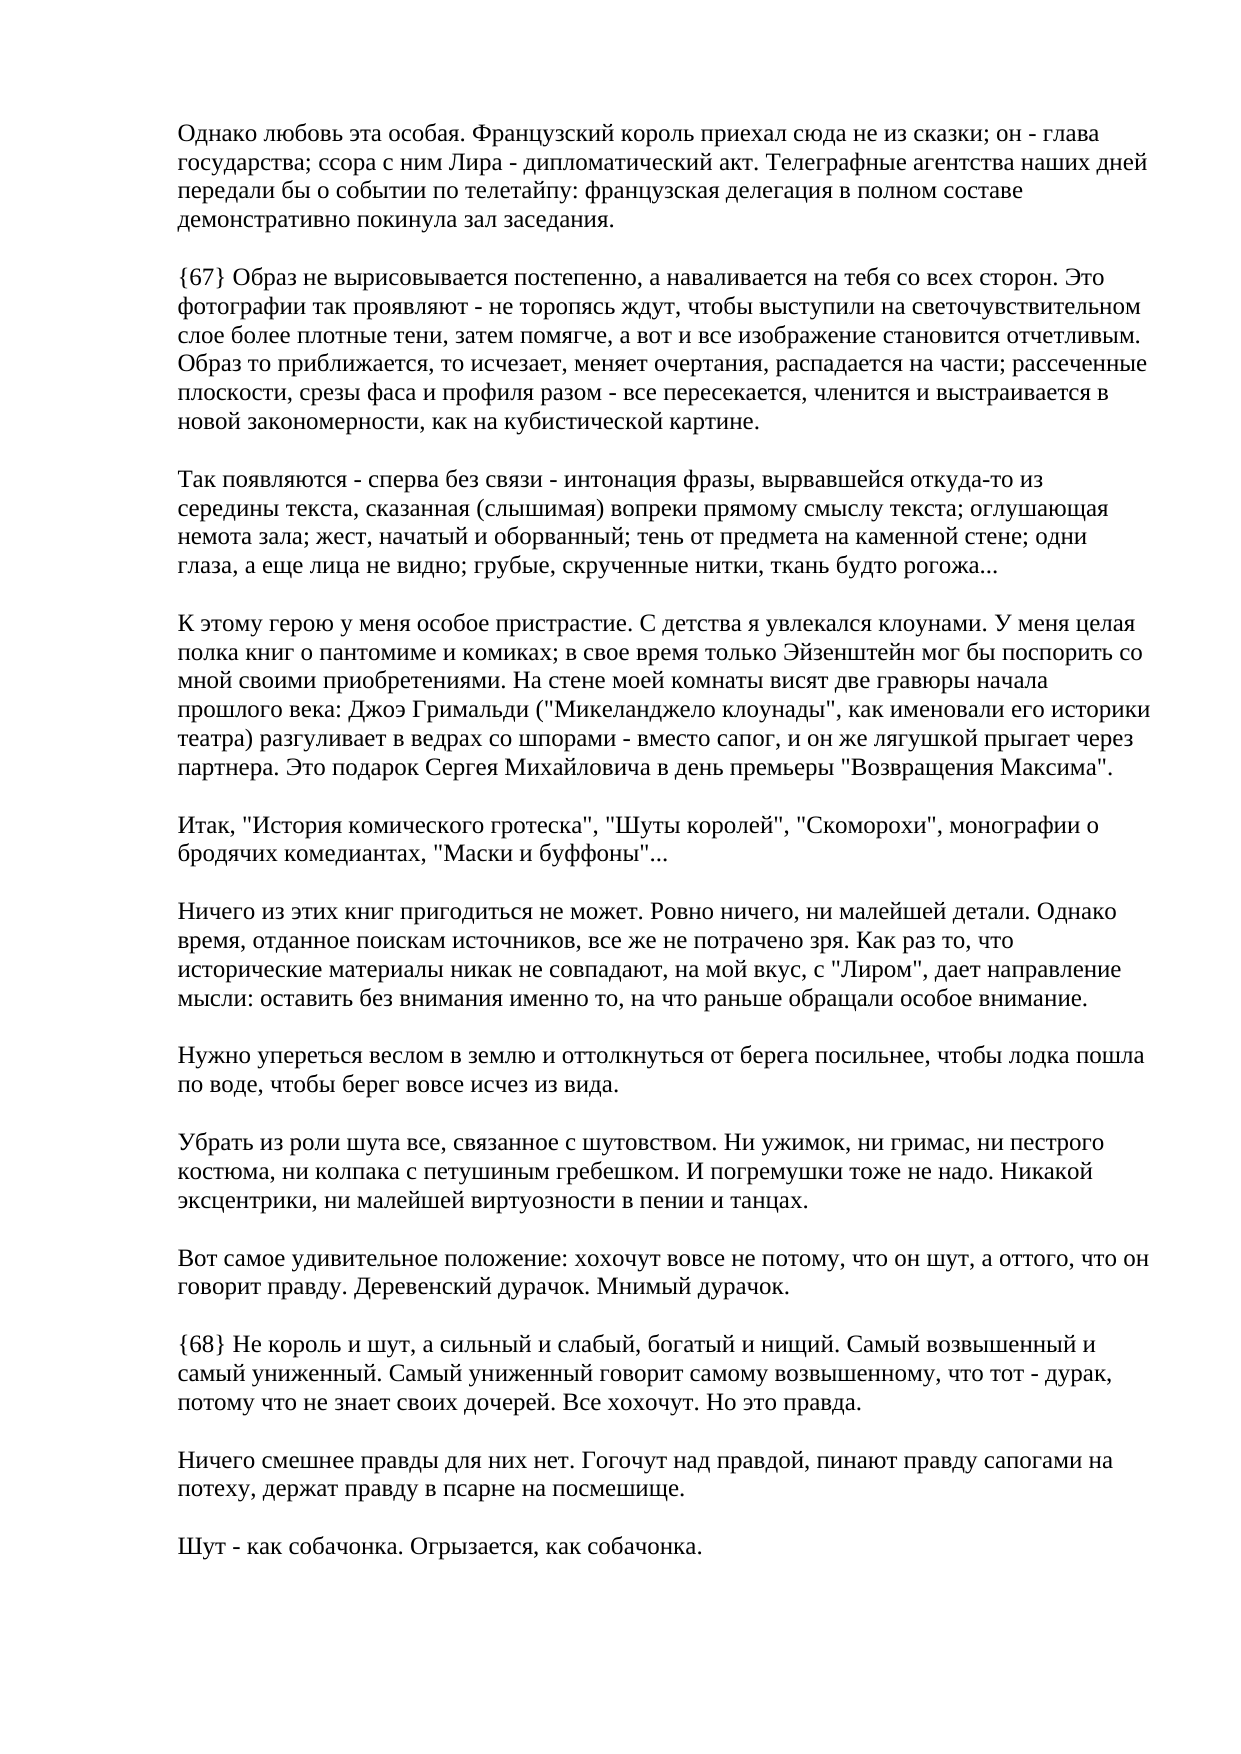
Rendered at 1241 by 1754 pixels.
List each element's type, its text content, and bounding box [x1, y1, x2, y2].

text Шут - как собачонка. Огрызается, как собачонка. [177, 1531, 1152, 1560]
text Однако любовь эта особая. Французский король приехал сюда не из сказки; он - глава государства; ссора с ним Лира - дипломатический акт. Телеграфные агентства наших дней передали бы о событии по телетайпу: французская делегация в полном составе демонстративно покинула зал заседания. [177, 118, 1152, 233]
text Убрать из роли шута все, связанное с шутовством. Ни ужимок, ни гримас, ни пестрого костюма, ни колпака с петушиным гребешком. И погремушки тоже не надо. Никакой эксцентрики, ни малейшей виртуозности в пении и танцах. [177, 1127, 1152, 1213]
text Ничего из этих книг пригодиться не может. Ровно ничего, ни малейшей детали. Однако время, отданное поискам источников, все же не потрачено зря. Как раз то, что исторические материалы никак не совпадают, на мой вкус, с "Лиром", дает направление мысли: оставить без внимания именно то, на что раньше обращали особое внимание. [177, 896, 1152, 1011]
text Итак, "История комического гротеска", "Шуты королей", "Скоморохи", монографии о бродячих комедиантах, "Маски и буффоны"... [177, 810, 1152, 867]
text {67} Образ не вырисовывается постепенно, а наваливается на тебя со всех сторон. Это фотографии так проявляют - не торопясь ждут, чтобы выступили на светочувствительном слое более плотные тени, затем помягче, а вот и все изображение становится отчетливым. Образ то приближается, то исчезает, меняет очертания, распадается на части; рассеченные плоскости, срезы фаса и профиля разом - все пересекается, членится и выстраивается в новой закономерности, как на кубистической картине. [177, 262, 1152, 435]
text Так появляются - сперва без связи - интонация фразы, вырвавшейся откуда-то из середины текста, сказанная (слышимая) вопреки прямому смыслу текста; оглушающая немота зала; жест, начатый и оборванный; тень от предмета на каменной стене; одни глаза, а еще лица не видно; грубые, скрученные нитки, ткань будто рогожа... [177, 464, 1152, 579]
text Ничего смешнее правды для них нет. Гогочут над правдой, пинают правду сапогами на потеху, держат правду в псарне на посмешище. [177, 1445, 1152, 1502]
text {68} Не король и шут, а сильный и слабый, богатый и нищий. Самый возвышенный и самый униженный. Самый униженный говорит самому возвышенному, что тот - дурак, потому что не знает своих дочерей. Все хохочут. Но это правда. [177, 1329, 1152, 1416]
text Нужно упереться веслом в землю и оттолкнуться от берега посильнее, чтобы лодка пошла по воде, чтобы берег вовсе исчез из вида. [177, 1041, 1152, 1098]
text Вот самое удивительное положение: хохочут вовсе не потому, что он шут, а оттого, что он говорит правду. Деревенский дурачок. Мнимый дурачок. [177, 1243, 1152, 1300]
text К этому герою у меня особое пристрастие. С детства я увлекался клоунами. У меня целая полка книг о пантомиме и комиках; в свое время только Эйзенштейн мог бы поспорить со мной своими приобретениями. На стене моей комнаты висят две гравюры начала прошлого века: Джоэ Гримальди ("Микеланджело клоунады", как именовали его историки театра) разгуливает в ведрах со шпорами - вместо сапог, и он же лягушкой прыгает через партнера. Это подарок Сергея Михайловича в день премьеры "Возвращения Максима". [177, 608, 1152, 781]
